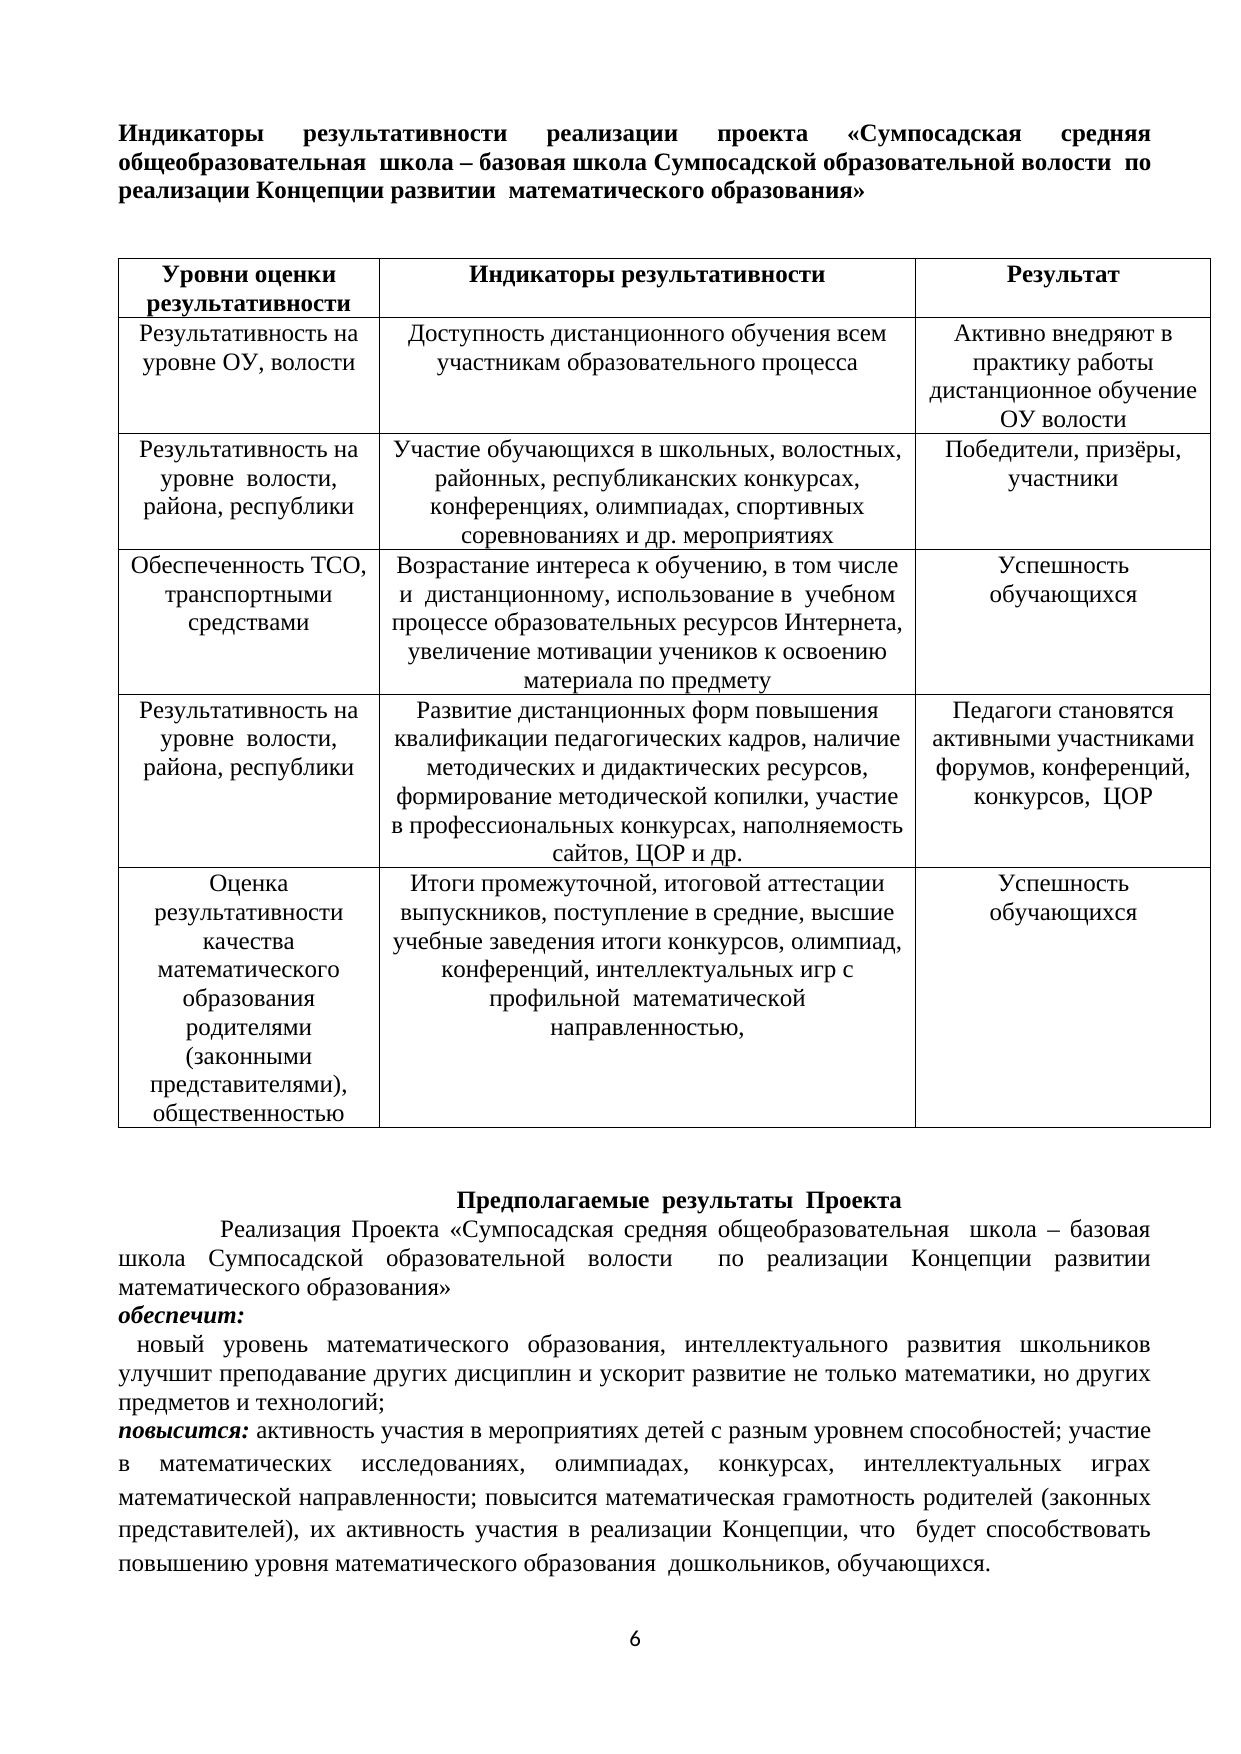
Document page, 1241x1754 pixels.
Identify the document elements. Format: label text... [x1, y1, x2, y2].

table_cell Оценка результативности качества математического образования родителями (законными представителями), общественностью [119, 868, 379, 1127]
text обеспечит: [118, 1301, 1152, 1329]
table_cell Результативность на уровне волости, района, республики [119, 695, 379, 867]
table_header Уровни оценки результативности [119, 259, 379, 317]
table_cell Педагоги становятся активными участниками форумов, конференций, конкурсов, ЦОР [916, 695, 1210, 867]
table_cell Обеспеченность ТСО, транспортными средствами [119, 550, 379, 694]
table_cell Результативность на уровне ОУ, волости [119, 318, 379, 433]
table_cell Участие обучающихся в школьных, волостных, районных, республиканских конкурсах, конференциях, олимпиадах, спортивных соревнованиях и др. мероприятиях [380, 434, 915, 549]
text повысится: активность участия в мероприятиях детей с разным уровнем способностей; участие в математических исследованиях, олимпиадах, конкурсах, интеллектуальных играх математической направленности; повысится математическая грамотность родителей (законных представителей), их активность участия в реализации Концепции, что будет способствовать повышению уровня математического образования дошкольников, обучающихся. [118, 1416, 1152, 1576]
table_cell Доступность дистанционного обучения всем участникам образовательного процесса [380, 318, 915, 433]
text Предполагаемые результаты Проекта [133, 1186, 1152, 1214]
text Индикаторы результативности реализации проекта «Сумпосадская средняя общеобразовательная школа – базовая школа Сумпосадской образовательной волости по реализации Концепции развитии математического образования» [118, 118, 1152, 204]
table_cell Возрастание интереса к обучению, в том числе и дистанционному, использование в учебном процессе образовательных ресурсов Интернета, увеличение мотивации учеников к освоению материала по предмету [380, 550, 915, 694]
table_cell Успешность обучающихся [916, 550, 1210, 694]
table_cell Результативность на уровне волости, района, республики [119, 434, 379, 549]
table_header Индикаторы результативности [380, 259, 915, 317]
table_header Результат [916, 259, 1210, 317]
table_cell Развитие дистанционных форм повышения квалификации педагогических кадров, наличие методических и дидактических ресурсов, формирование методической копилки, участие в профессиональных конкурсах, наполняемость сайтов, ЦОР и др. [380, 695, 915, 867]
table_cell Успешность обучающихся [916, 868, 1210, 1127]
text новый уровень математического образования, интеллектуального развития школьников улучшит преподавание других дисциплин и ускорит развитие не только математики, но других предметов и технологий; [118, 1329, 1152, 1416]
table_cell Итоги промежуточной, итоговой аттестации выпускников, поступление в средние, высшие учебные заведения итоги конкурсов, олимпиад, конференций, интеллектуальных игр с профильной математической направленностью, [380, 868, 915, 1127]
table_cell Победители, призёры, участники [916, 434, 1210, 549]
text Реализация Проекта «Сумпосадская средняя общеобразовательная школа – базовая школа Сумпосадской образовательной волости по реализации Концепции развитии математического образования» [118, 1214, 1152, 1301]
table_cell Активно внедряют в практику работы дистанционное обучение ОУ волости [916, 318, 1210, 433]
